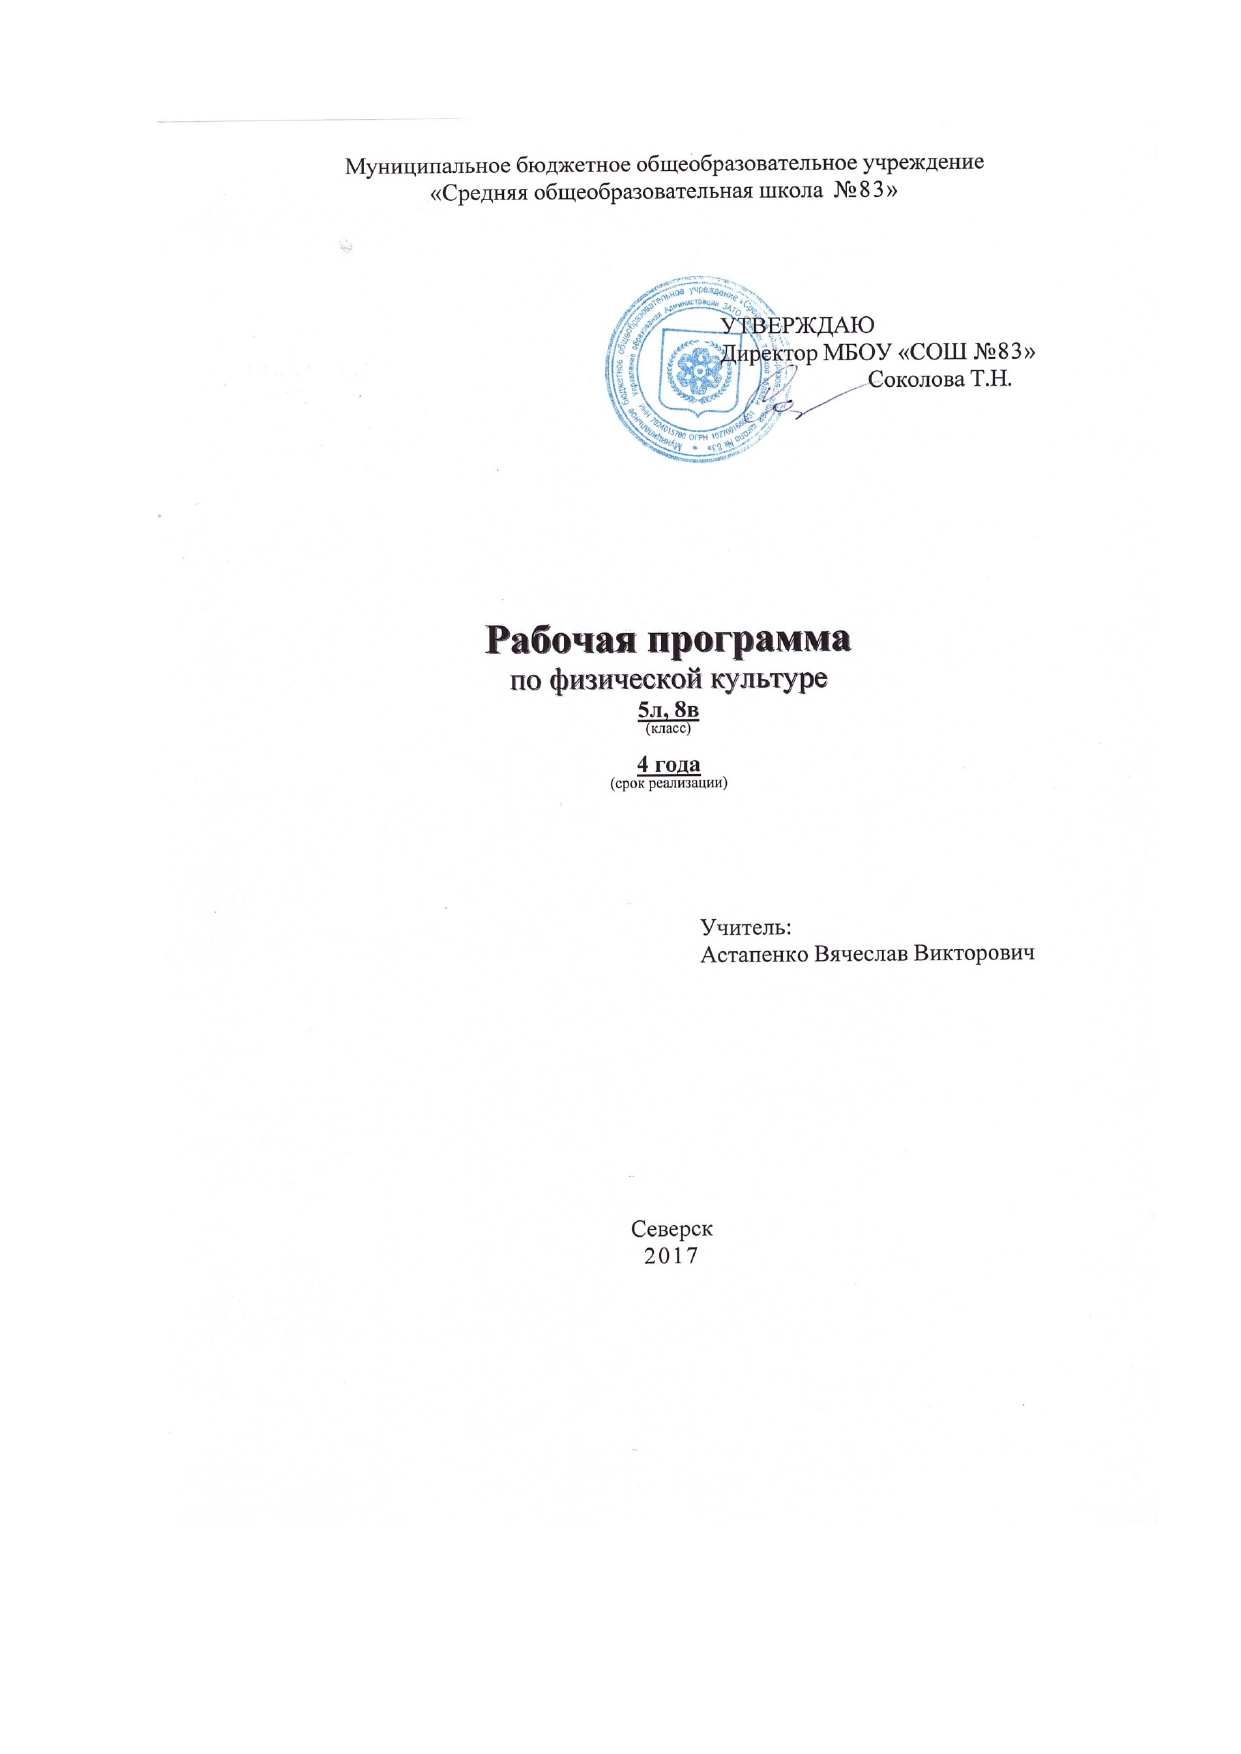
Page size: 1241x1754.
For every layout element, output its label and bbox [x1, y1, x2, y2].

picture [122, 118, 1163, 1547]
